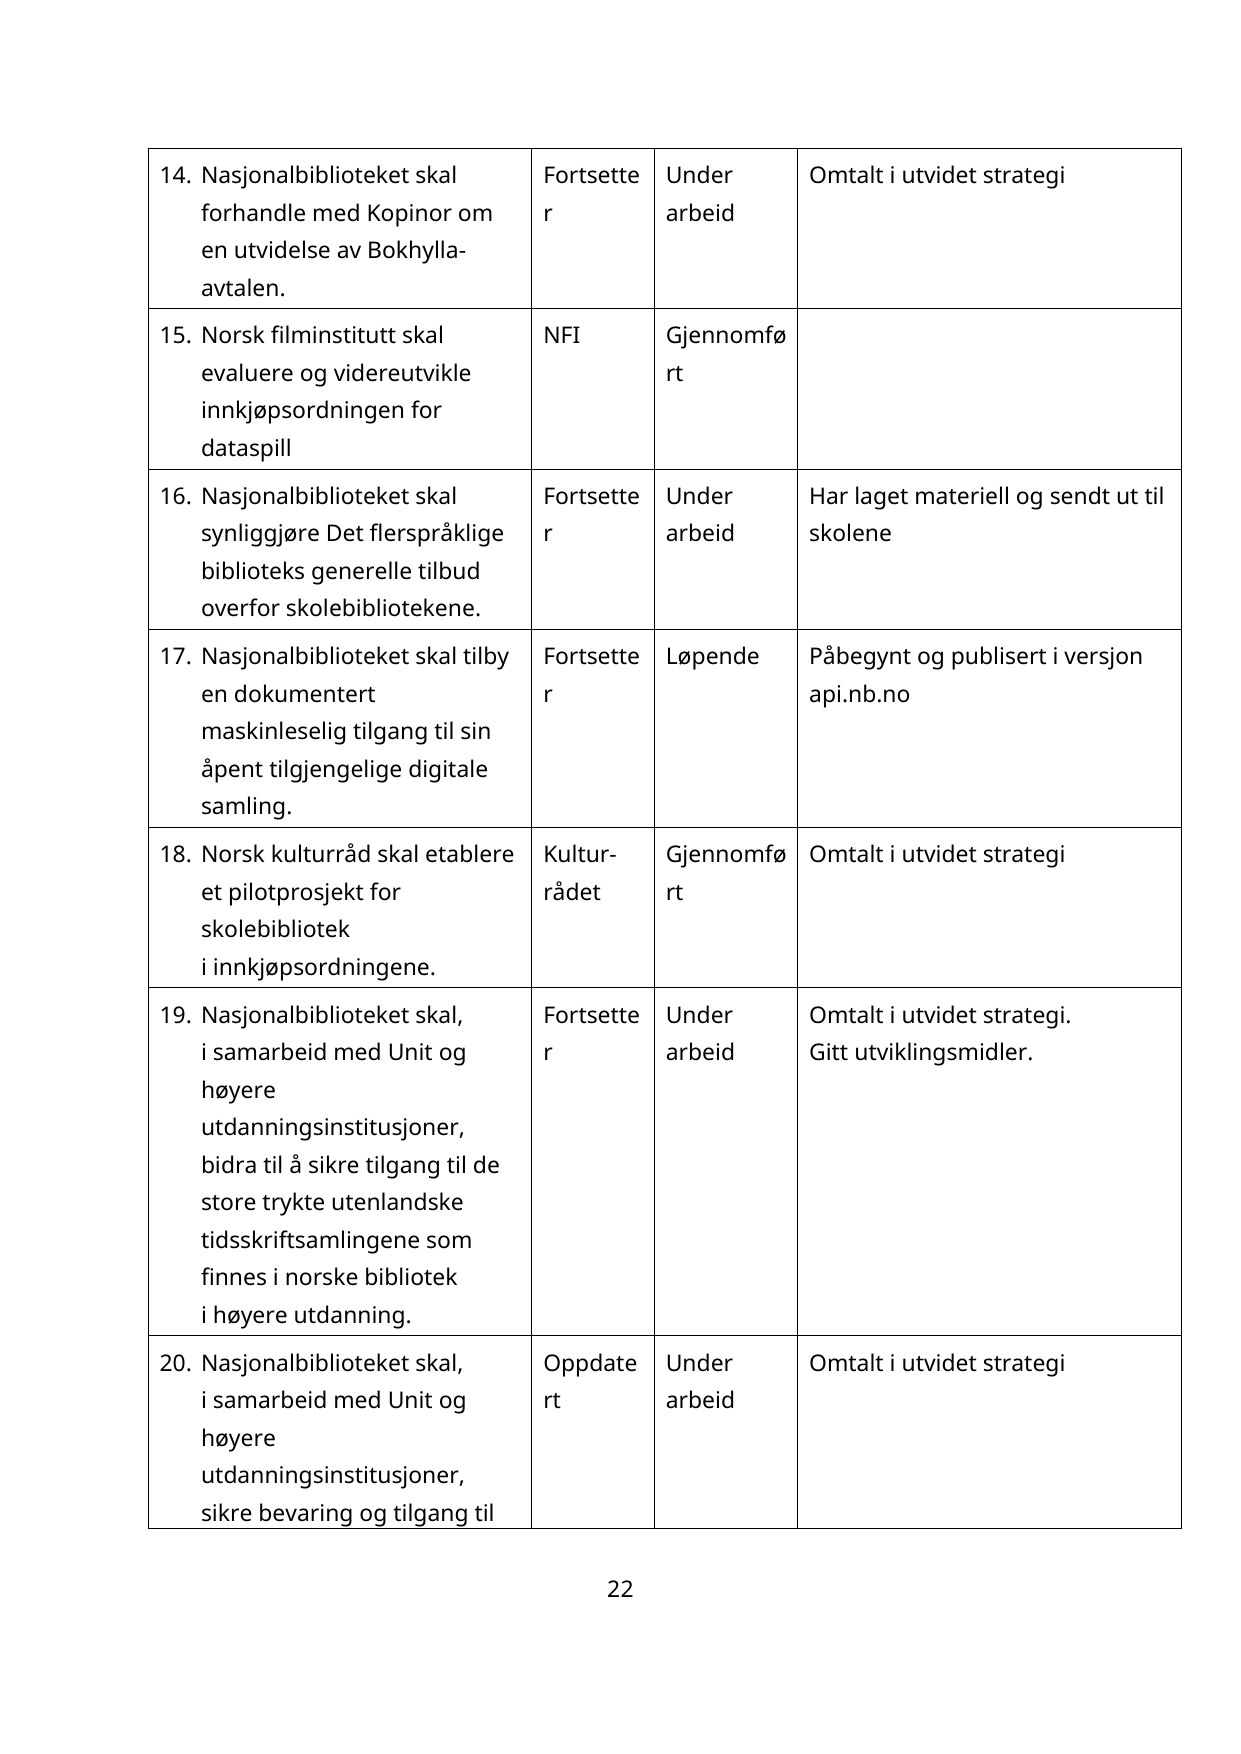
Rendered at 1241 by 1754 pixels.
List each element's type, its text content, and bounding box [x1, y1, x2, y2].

table_cell Gjennomført [655, 309, 797, 468]
table_cell Påbegynt og publisert i versjon api.nb.no [798, 630, 1181, 827]
table_cell Fortsetter [532, 988, 654, 1335]
table_cell 19. Nasjonalbiblioteket skal, i samarbeid med Unit og høyere utdanningsinstitusjoner, bidra til å sikre tilgang til de store trykte utenlandske tidsskriftsamlingene som finnes i norske bibliotek i høyere utdanning. [149, 988, 531, 1335]
table_cell Har laget materiell og sendt ut til skolene [798, 470, 1181, 629]
table_cell 16. Nasjonalbiblioteket skal synliggjøre Det flerspråklige biblioteks generelle tilbud overfor skolebibliotekene. [149, 470, 531, 629]
table_cell Under arbeid [655, 149, 797, 308]
table_cell Kultur-rådet [532, 828, 654, 987]
table_cell 15. Norsk filminstitutt skal evaluere og videreutvikle innkjøpsordningen for dataspill [149, 309, 531, 468]
table_cell Omtalt i utvidet strategi. Gitt utviklingsmidler. [798, 988, 1181, 1335]
table_cell NFI [532, 309, 654, 468]
table_cell 18. Norsk kulturråd skal etablere et pilotprosjekt for skolebibliotek i innkjøpsordningene. [149, 828, 531, 987]
table_cell Fortsetter [532, 630, 654, 827]
table_cell Under arbeid [655, 1336, 797, 1528]
table_cell Gjennomført [655, 828, 797, 987]
table_cell 14. Nasjonalbiblioteket skal forhandle med Kopinor om en utvidelse av Bokhylla-avtalen. [149, 149, 531, 308]
table_cell Fortsetter [532, 149, 654, 308]
table_cell Under arbeid [655, 470, 797, 629]
table_cell Fortsetter [532, 470, 654, 629]
table_cell 17. Nasjonalbiblioteket skal tilby en dokumentert maskinleselig tilgang til sin åpent tilgjengelige digitale samling. [149, 630, 531, 827]
table_cell Oppdatert [532, 1336, 654, 1528]
table_cell Omtalt i utvidet strategi [798, 149, 1181, 308]
table_cell Løpende [655, 630, 797, 827]
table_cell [798, 1336, 1181, 1528]
table_cell Under arbeid [655, 988, 797, 1335]
table_cell [798, 309, 1181, 468]
table_cell Omtalt i utvidet strategi [798, 828, 1181, 987]
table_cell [149, 1336, 531, 1528]
